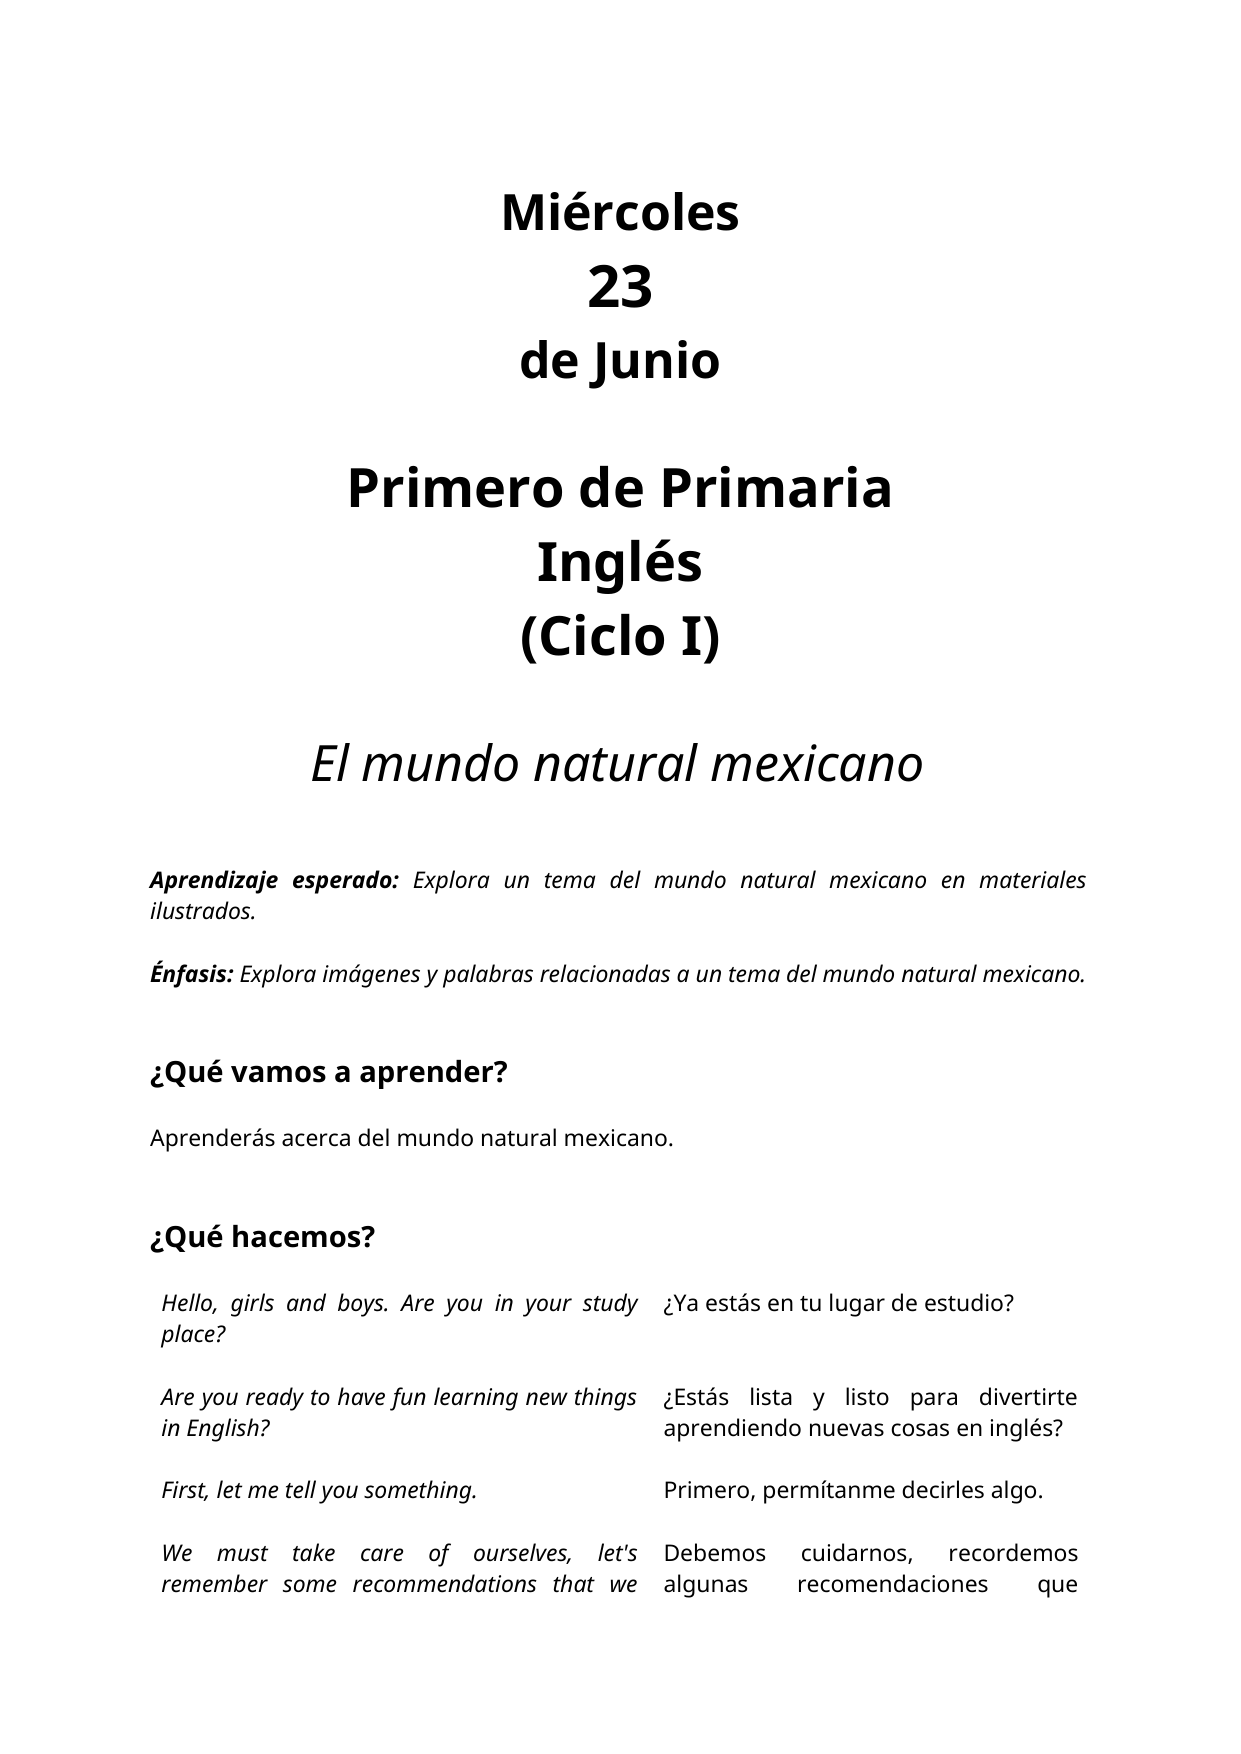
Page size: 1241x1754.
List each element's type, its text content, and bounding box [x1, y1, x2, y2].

table_cell Are you ready to have fun learning new things in English? [150, 1381, 652, 1474]
text Primero de Primaria [150, 449, 1090, 523]
text (Ciclo I) [150, 597, 1090, 671]
table_header ¿Ya estás en tu lugar de estudio? [652, 1256, 1089, 1381]
text Miércoles [150, 177, 1090, 245]
text Aprenderás acerca del mundo natural mexicano. [150, 1122, 1090, 1153]
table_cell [652, 1475, 1089, 1599]
text ¿Qué vamos a aprender? [150, 1051, 1090, 1091]
table_header Hello, girls and boys. Are you in your study place? [150, 1256, 652, 1381]
text 23 [150, 245, 1090, 325]
text Aprendizaje esperado: Explora un tema del mundo natural mexicano en materiales ilustrados. [150, 864, 1090, 926]
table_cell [150, 1475, 652, 1599]
text El mundo natural mexicano [150, 728, 1090, 796]
text Énfasis: Explora imágenes y palabras relacionadas a un tema del mundo natural mexicano. [150, 958, 1090, 989]
text Inglés [150, 523, 1090, 597]
text ¿Qué hacemos? [150, 1216, 1090, 1256]
table_cell ¿Estás lista y listo para divertirte aprendiendo nuevas cosas en inglés? [652, 1381, 1089, 1474]
text de Junio [150, 325, 1090, 393]
